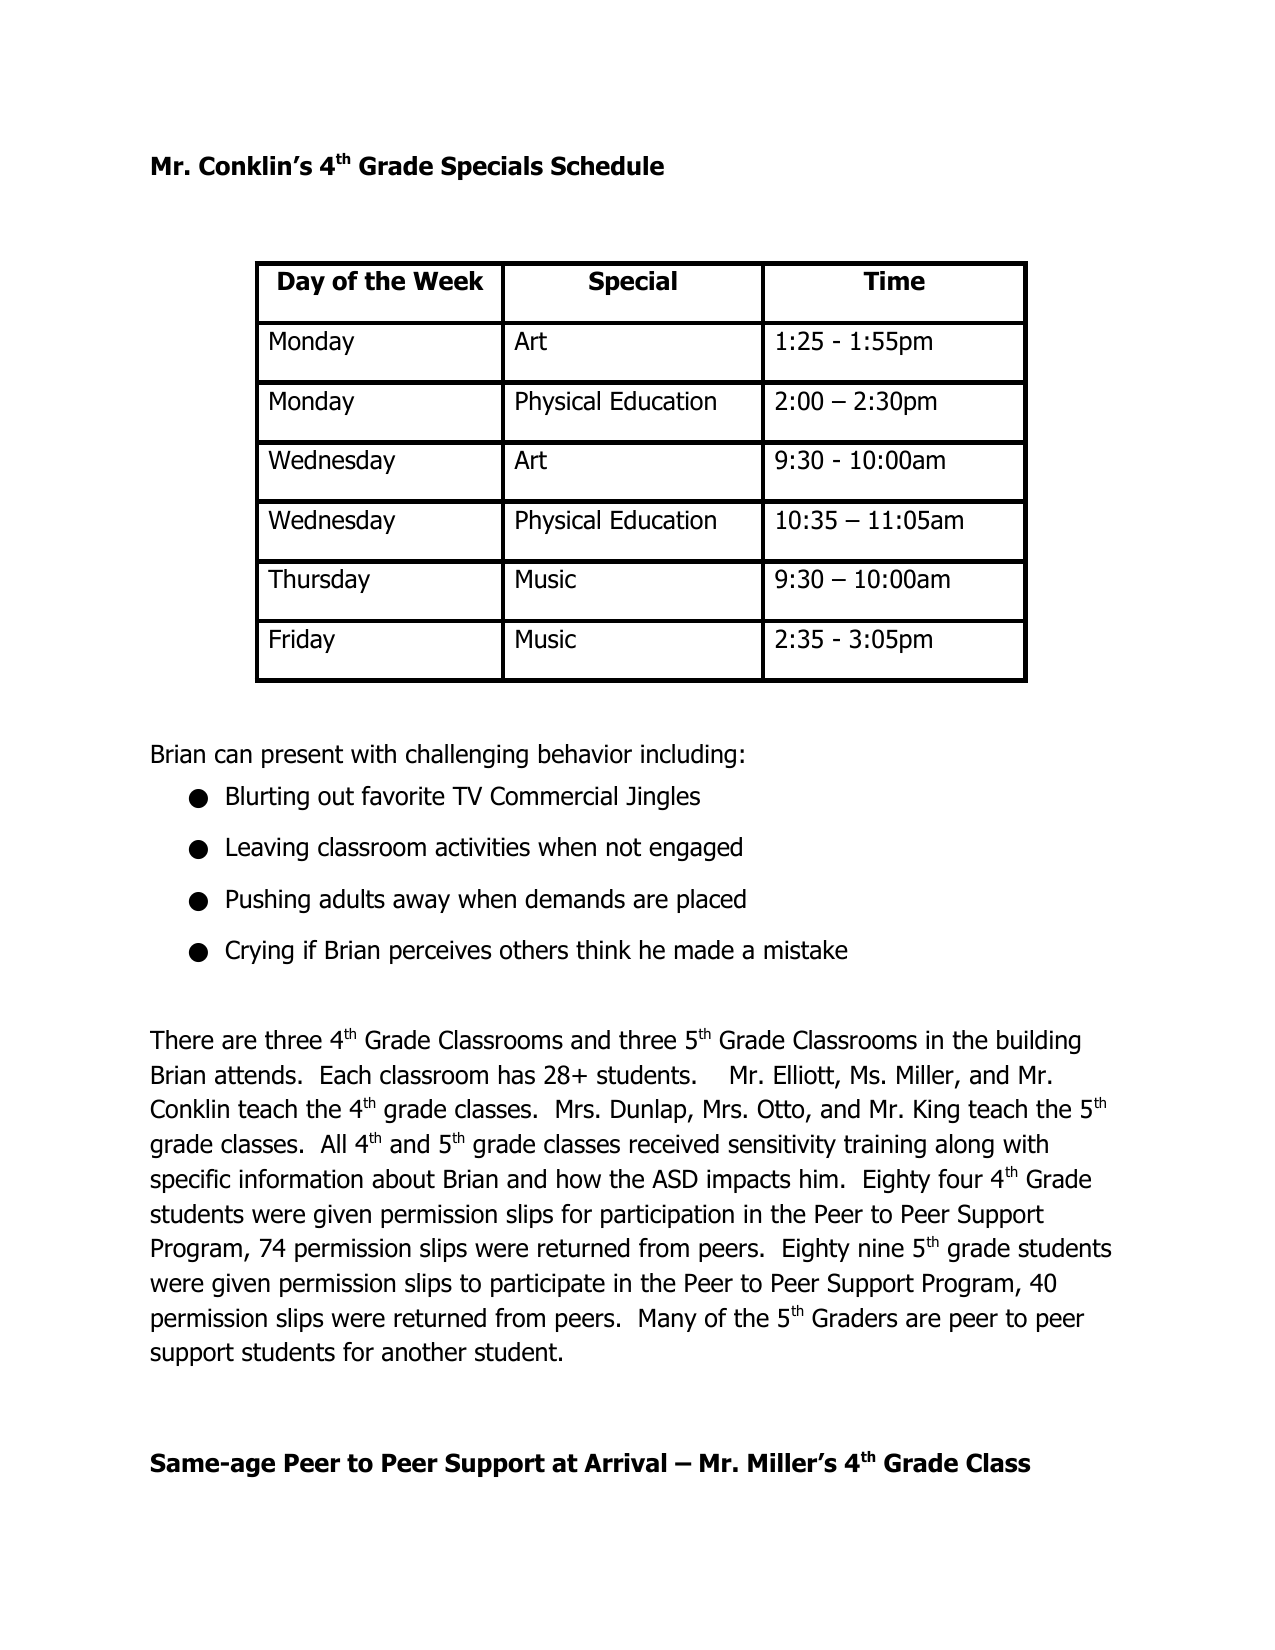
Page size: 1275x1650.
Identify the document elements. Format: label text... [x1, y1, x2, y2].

table_header Time [765, 266, 1023, 321]
table_cell Thursday [259, 564, 501, 618]
table_cell Art [505, 325, 761, 380]
table_cell Music [505, 623, 761, 678]
list Pushing adults away when demands are placed [187, 871, 1125, 922]
table_cell 2:00 – 2:30pm [765, 385, 1023, 440]
text There are three 4th Grade Classrooms and three 5th Grade Classrooms in the building Brian attends. Each classroom has 28+ students. Mr. Elliott, Ms. Miller, and Mr. Conklin teach the 4th grade classes. Mrs. Dunlap, Mrs. Otto, and Mr. King teach the 5th grade classes. All 4th and 5th grade classes received sensitivity training along with specific information about Brian and how the ASD impacts him. Eighty four 4th Grade students were given permission slips for participation in the Peer to Peer Support Program, 74 permission slips were returned from peers. Eighty nine 5th grade students were given permission slips to participate in the Peer to Peer Support Program, 40 permission slips were returned from peers. Many of the 5th Graders are peer to peer support students for another student. [150, 1024, 1125, 1367]
list Blurting out favorite TV Commercial Jingles [187, 768, 1125, 820]
table_cell Art [505, 445, 761, 499]
text Same-age Peer to Peer Support at Arrival – Mr. Miller’s 4th Grade Class [150, 1448, 1125, 1478]
table_cell Music [505, 564, 761, 618]
table_cell Physical Education [505, 504, 761, 559]
table_cell Friday [259, 623, 501, 678]
table_cell Wednesday [259, 504, 501, 559]
table_cell 1:25 - 1:55pm [765, 325, 1023, 380]
table_cell Monday [259, 385, 501, 440]
table_cell Physical Education [505, 385, 761, 440]
table_cell 10:35 – 11:05am [765, 504, 1023, 559]
table_header Day of the Week [259, 266, 501, 321]
table_cell 9:30 – 10:00am [765, 564, 1023, 618]
text Mr. Conklin’s 4th Grade Specials Schedule [150, 150, 1125, 180]
list Leaving classroom activities when not engaged [187, 820, 1125, 871]
table_cell Wednesday [259, 445, 501, 499]
text Brian can present with challenging behavior including: [150, 738, 1125, 768]
list Crying if Brian perceives others think he made a mistake [187, 922, 1125, 973]
table_cell 9:30 - 10:00am [765, 445, 1023, 499]
table_header Special [505, 266, 761, 321]
table_cell 2:35 - 3:05pm [765, 623, 1023, 678]
table_cell Monday [259, 325, 501, 380]
